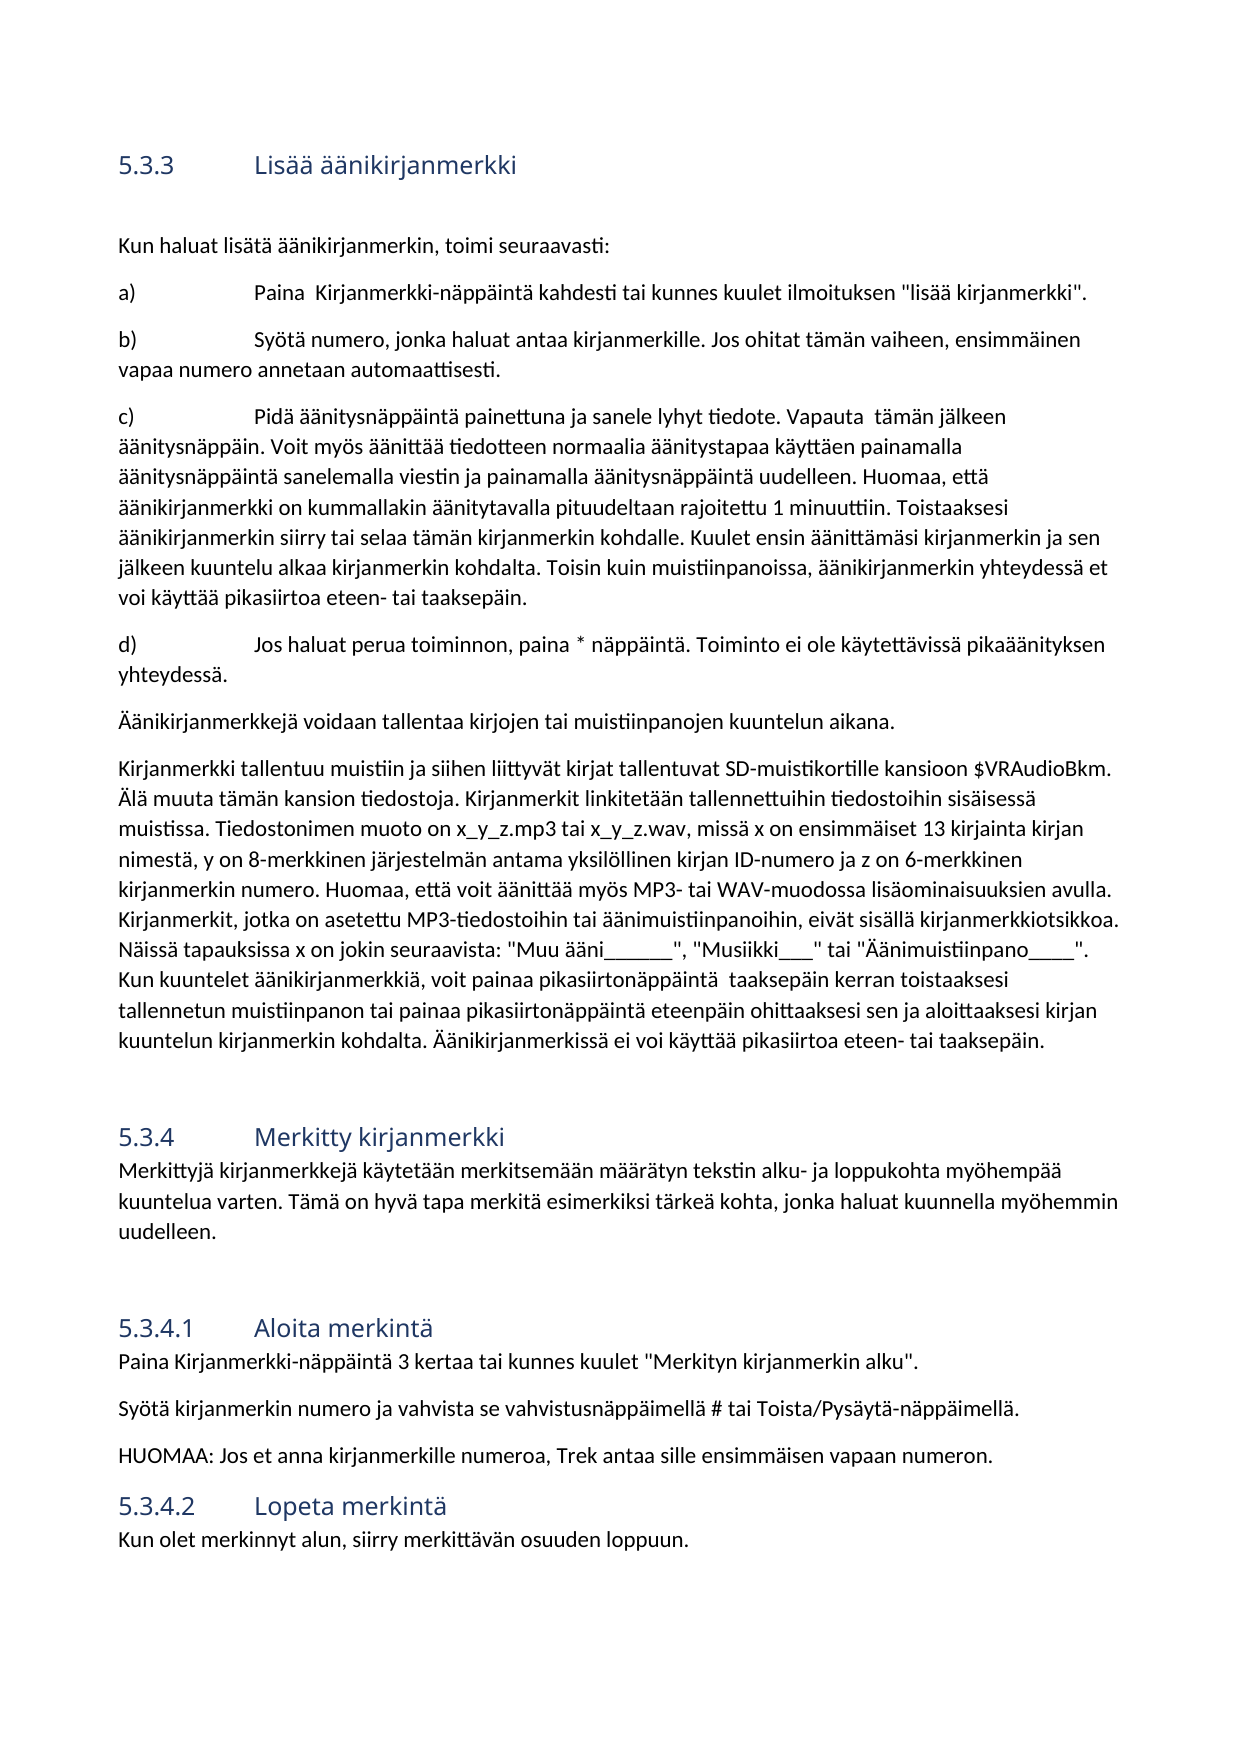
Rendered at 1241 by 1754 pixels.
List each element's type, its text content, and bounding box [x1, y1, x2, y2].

text a) Paina Kirjanmerkki-näppäintä kahdesti tai kunnes kuulet ilmoituksen "lisää kirjanmerkki". [118, 278, 1122, 306]
text Paina Kirjanmerkki-näppäintä 3 kertaa tai kunnes kuulet "Merkityn kirjanmerkin alku". [118, 1347, 1122, 1376]
text b) Syötä numero, jonka haluat antaa kirjanmerkille. Jos ohitat tämän vaiheen, ensimmäinen vapaa numero annetaan automaattisesti. [118, 325, 1122, 383]
subtitle 5.3.4 Merkitty kirjanmerkki [118, 1120, 1122, 1154]
subtitle 5.3.4.1 Aloita merkintä [118, 1311, 1122, 1345]
text Syötä kirjanmerkin numero ja vahvista se vahvistusnäppäimellä # tai Toista/Pysäytä-näppäimellä. [118, 1394, 1122, 1422]
text Kun olet merkinnyt alun, siirry merkittävän osuuden loppuun. [118, 1525, 1122, 1553]
text HUOMAA: Jos et anna kirjanmerkille numeroa, Trek antaa sille ensimmäisen vapaan numeron. [118, 1441, 1122, 1469]
text Merkittyjä kirjanmerkkejä käytetään merkitsemään määrätyn tekstin alku- ja loppukohta myöhempää kuuntelua varten. Tämä on hyvä tapa merkitä esimerkiksi tärkeä kohta, jonka haluat kuunnella myöhemmin uudelleen. [118, 1157, 1122, 1245]
subtitle 5.3.3 Lisää äänikirjanmerkki [118, 148, 1122, 182]
text Kirjanmerkki tallentuu muistiin ja siihen liittyvät kirjat tallentuvat SD-muistikortille kansioon $VRAudioBkm. Älä muuta tämän kansion tiedostoja. Kirjanmerkit linkitetään tallennettuihin tiedostoihin sisäisessä muistissa. Tiedostonimen muoto on x_y_z.mp3 tai x_y_z.wav, missä x on ensimmäiset 13 kirjainta kirjan nimestä, y on 8-merkkinen järjestelmän antama yksilöllinen kirjan ID-numero ja z on 6-merkkinen kirjanmerkin numero. Huomaa, että voit äänittää myös MP3- tai WAV-muodossa lisäominaisuuksien avulla. Kirjanmerkit, jotka on asetettu MP3-tiedostoihin tai äänimuistiinpanoihin, eivät sisällä kirjanmerkkiotsikkoa. Näissä tapauksissa x on jokin seuraavista: "Muu ääni______", "Musiikki___" tai "Äänimuistiinpano____". Kun kuuntelet äänikirjanmerkkiä, voit painaa pikasiirtonäppäintä taaksepäin kerran toistaaksesi tallennetun muistiinpanon tai painaa pikasiirtonäppäintä eteenpäin ohittaaksesi sen ja aloittaaksesi kirjan kuuntelun kirjanmerkin kohdalta. Äänikirjanmerkissä ei voi käyttää pikasiirtoa eteen- tai taaksepäin. [118, 754, 1122, 1054]
text Kun haluat lisätä äänikirjanmerkin, toimi seuraavasti: [118, 231, 1122, 259]
subtitle 5.3.4.2 Lopeta merkintä [118, 1488, 1122, 1522]
text c) Pidä äänitysnäppäintä painettuna ja sanele lyhyt tiedote. Vapauta tämän jälkeen äänitysnäppäin. Voit myös äänittää tiedotteen normaalia äänitystapaa käyttäen painamalla äänitysnäppäintä sanelemalla viestin ja painamalla äänitysnäppäintä uudelleen. Huomaa, että äänikirjanmerkki on kummallakin äänitytavalla pituudeltaan rajoitettu 1 minuuttiin. Toistaaksesi äänikirjanmerkin siirry tai selaa tämän kirjanmerkin kohdalle. Kuulet ensin äänittämäsi kirjanmerkin ja sen jälkeen kuuntelu alkaa kirjanmerkin kohdalta. Toisin kuin muistiinpanoissa, äänikirjanmerkin yhteydessä et voi käyttää pikasiirtoa eteen- tai taaksepäin. [118, 402, 1122, 611]
text Äänikirjanmerkkejä voidaan tallentaa kirjojen tai muistiinpanojen kuuntelun aikana. [118, 707, 1122, 735]
text d) Jos haluat perua toiminnon, paina * näppäintä. Toiminto ei ole käytettävissä pikaäänityksen yhteydessä. [118, 630, 1122, 688]
